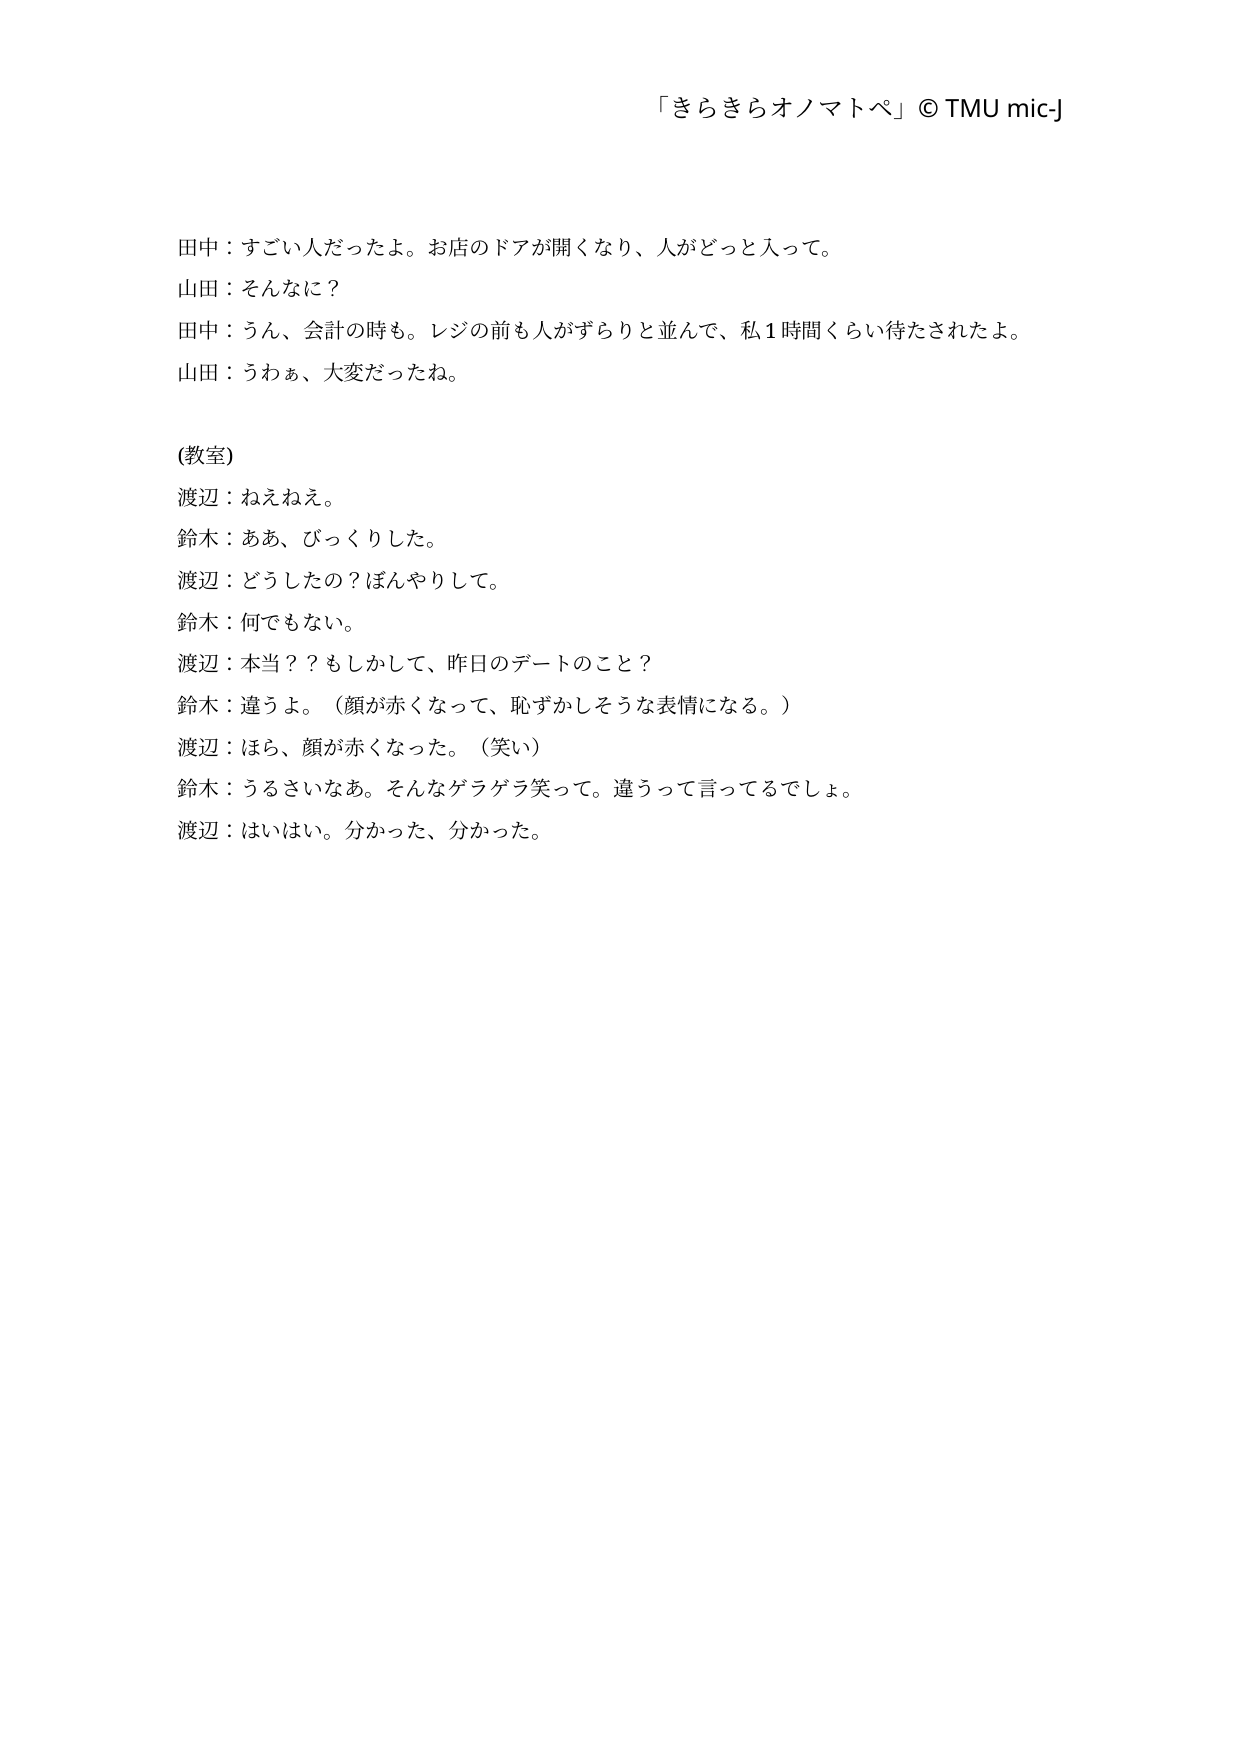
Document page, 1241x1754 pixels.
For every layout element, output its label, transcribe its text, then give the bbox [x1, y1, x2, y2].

text 渡辺：どうしたの？ぼんやりして。 [177, 558, 1063, 600]
text 渡辺：ほら、顔が赤くなった。（笑い） [177, 725, 1063, 767]
text 山田：うわぁ、大変だったね。 [177, 350, 1063, 392]
text 田中：すごい人だったよ。お店のドアが開くなり、人がどっと入って。 [177, 225, 1063, 267]
text 渡辺：本当？？もしかして、昨日のデートのこと？ [177, 642, 1063, 683]
text 渡辺：ねえねえ。 [177, 475, 1063, 517]
text 渡辺：はいはい。分かった、分かった。 [177, 808, 1063, 850]
text 鈴木：ああ、びっくりした。 [177, 517, 1063, 558]
text (教室) [177, 433, 1063, 475]
text 鈴木：何でもない。 [177, 600, 1063, 642]
text 鈴木：違うよ。（顔が赤くなって、恥ずかしそうな表情になる。） [177, 683, 1063, 725]
text 山田：そんなに？ [177, 267, 1063, 308]
text 鈴木：うるさいなあ。そんなゲラゲラ笑って。違うって言ってるでしょ。 [177, 767, 1063, 808]
text 田中：うん、会計の時も。レジの前も人がずらりと並んで、私1時間くらい待たされたよ。 [177, 308, 1063, 350]
